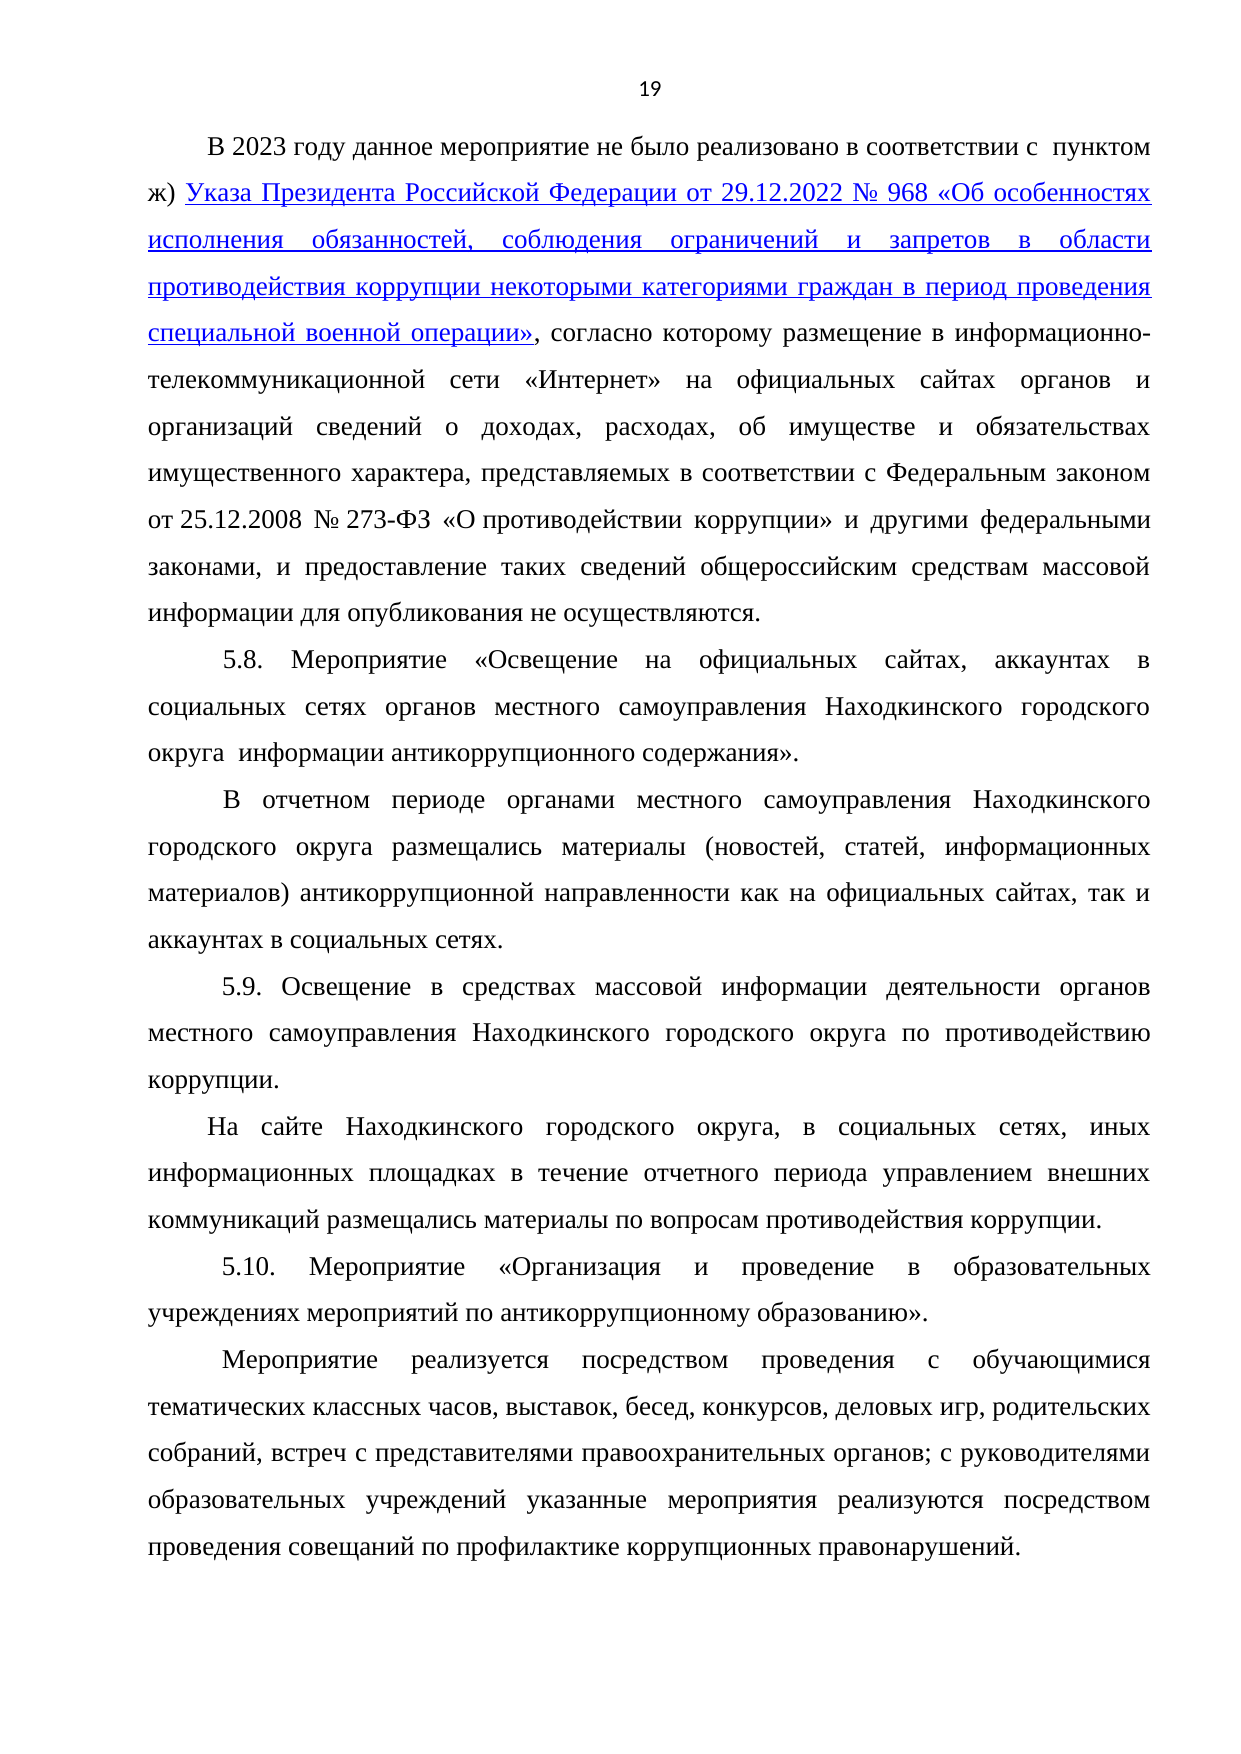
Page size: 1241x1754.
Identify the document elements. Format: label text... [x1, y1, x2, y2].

text 5.10. Мероприятие «Организация и проведение в образовательных учреждениях мероприятий по антикоррупционному образованию». [148, 1250, 1152, 1328]
text На сайте Находкинского городского округа, в социальных сетях, иных информационных площадках в течение отчетного периода управлением внешних коммуникаций размещались материалы по вопросам противодействия коррупции. [148, 1110, 1152, 1234]
list 5.9. Освещение в средствах массовой информации деятельности органов местного самоуправления Находкинского городского округа по противодействию коррупции. [148, 970, 1152, 1094]
text В 2023 году данное мероприятие не было реализовано в соответствии с пунктом ж) Указа Президента Российской Федерации от 29.12.2022 № 968 «Об особенностях исполнения обязанностей, соблюдения ограничений и запретов в области противодействия коррупции некоторыми категориями граждан в период проведения специальной военной операции», согласно которому размещение в информационно-телекоммуникационной сети «Интернет» на официальных сайтах органов и организаций сведений о доходах, расходах, об имуществе и обязательствах имущественного характера, представляемых в соответствии с Федеральным законом от 25.12.2008 № 273-ФЗ «О противодействии коррупции» и другими федеральными законами, и предоставление таких сведений общероссийским средствам массовой информации для опубликования не осуществляются. [148, 130, 1152, 250]
text 5.8. Мероприятие «Освещение на официальных сайтах, аккаунтах в социальных сетях органов местного самоуправления Находкинского городского округа информации антикоррупционного содержания». [148, 643, 1152, 768]
text В 2023 году данное мероприятие не было реализовано в соответствии с пунктом ж) Указа Президента Российской Федерации от 29.12.2022 № 968 «Об особенностях исполнения обязанностей, соблюдения ограничений и запретов в области противодействия коррупции некоторыми категориями граждан в период проведения специальной военной операции», согласно которому размещение в информационно-телекоммуникационной сети «Интернет» на официальных сайтах органов и организаций сведений о доходах, расходах, об имуществе и обязательствах имущественного характера, представляемых в соответствии с Федеральным законом от 25.12.2008 № 273-ФЗ «О противодействии коррупции» и другими федеральными законами, и предоставление таких сведений общероссийским средствам массовой информации для опубликования не осуществляются. [148, 298, 1152, 628]
text В отчетном периоде органами местного самоуправления Находкинского городского округа размещались материалы (новостей, статей, информационных материалов) антикоррупционной направленности как на официальных сайтах, так и аккаунтах в социальных сетях. [148, 783, 1152, 954]
text Мероприятие реализуется посредством проведения с обучающимися тематических классных часов, выставок, бесед, конкурсов, деловых игр, родительских собраний, встреч с представителями правоохранительных органов; с руководителями образовательных учреждений указанные мероприятия реализуются посредством проведения совещаний по профилактике коррупционных правонарушений. [148, 1343, 1152, 1561]
